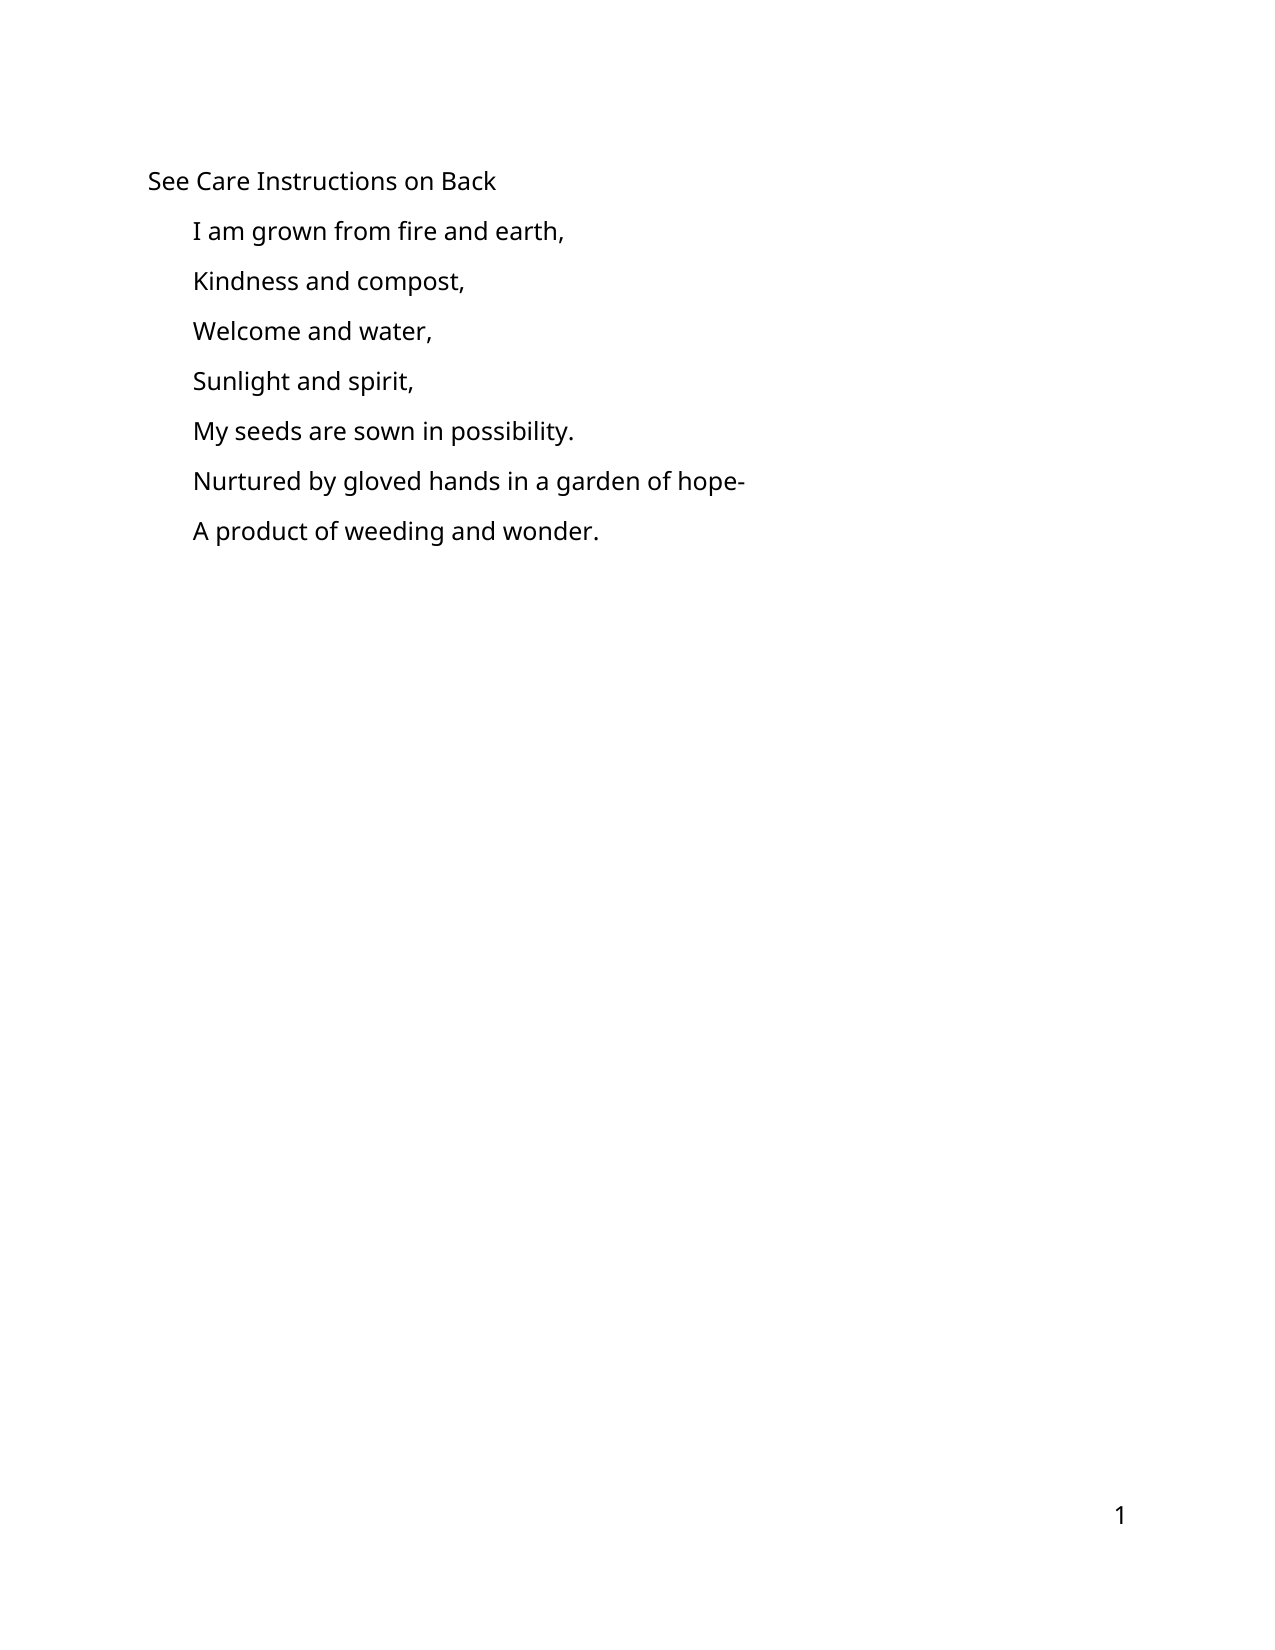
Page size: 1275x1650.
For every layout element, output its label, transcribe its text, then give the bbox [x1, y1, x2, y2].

text A product of weeding and wonder. [148, 498, 1127, 548]
text My seeds are sown in possibility. [148, 398, 1127, 448]
text Welcome and water, [148, 298, 1127, 348]
text Nurtured by gloved hands in a garden of hope- [148, 448, 1127, 498]
text Sunlight and spirit, [148, 348, 1127, 398]
text I am grown from fire and earth, [148, 198, 1127, 248]
text Kindness and compost, [148, 248, 1127, 298]
text See Care Instructions on Back [148, 148, 1127, 198]
